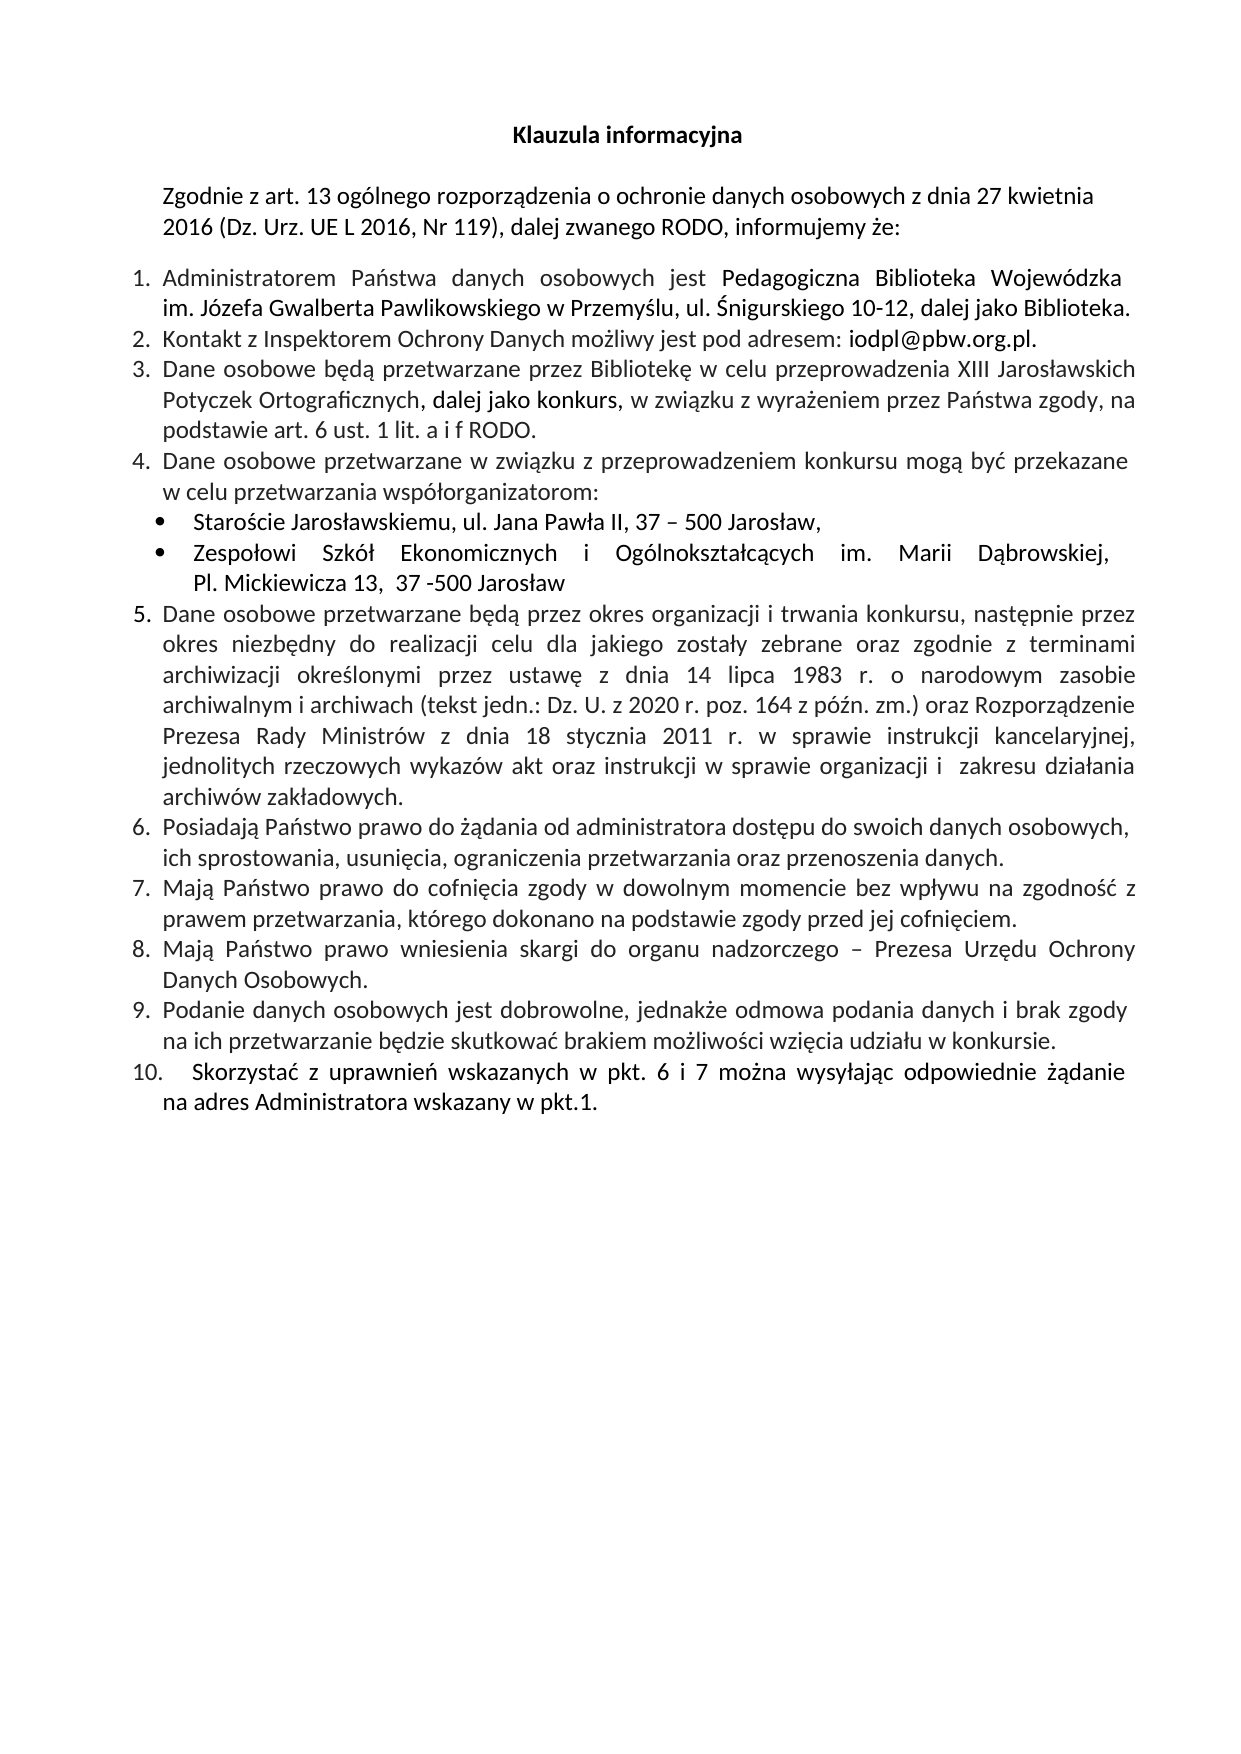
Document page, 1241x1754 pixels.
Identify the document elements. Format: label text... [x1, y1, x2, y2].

list Mają Państwo prawo wniesienia skargi do organu nadzorczego – Prezesa Urzędu Ochrony Danych Osobowych. [132, 933, 1137, 994]
list Podanie danych osobowych jest dobrowolne, jednakże odmowa podania danych i brak zgody na ich przetwarzanie będzie skutkować brakiem możliwości wzięcia udziału w konkursie. [132, 994, 1137, 1056]
list Skorzystać z uprawnień wskazanych w pkt. 6 i 7 można wysyłając odpowiednie żądanie na adres Administratora wskazany w pkt.1. [132, 1056, 1137, 1117]
list Administratorem Państwa danych osobowych jest Pedagogiczna Biblioteka Wojewódzka im. Józefa Gwalberta Pawlikowskiego w Przemyślu, ul. Śnigurskiego 10-12, dalej jako Biblioteka. [132, 262, 1137, 323]
list Mają Państwo prawo do cofnięcia zgody w dowolnym momencie bez wpływu na zgodność z prawem przetwarzania, którego dokonano na podstawie zgody przed jej cofnięciem. [132, 872, 1137, 933]
list Staroście Jarosławskiemu, ul. Jana Pawła II, 37 – 500 Jarosław, [156, 506, 1137, 537]
text Klauzula informacyjna [118, 119, 1137, 150]
list Kontakt z Inspektorem Ochrony Danych możliwy jest pod adresem: iodpl@pbw.org.pl. [132, 323, 1137, 354]
list Dane osobowe przetwarzane w związku z przeprowadzeniem konkursu mogą być przekazane w celu przetwarzania współorganizatorom: [132, 445, 1137, 506]
list Dane osobowe będą przetwarzane przez Bibliotekę w celu przeprowadzenia XIII Jarosławskich Potyczek Ortograficznych, dalej jako konkurs, w związku z wyrażeniem przez Państwa zgody, na podstawie art. 6 ust. 1 lit. a i f RODO. [132, 354, 1137, 445]
list Posiadają Państwo prawo do żądania od administratora dostępu do swoich danych osobowych, ich sprostowania, usunięcia, ograniczenia przetwarzania oraz przenoszenia danych. [132, 811, 1137, 872]
list Zespołowi Szkół Ekonomicznych i Ogólnokształcących im. Marii Dąbrowskiej, Pl. Mickiewicza 13, 37 -500 Jarosław [156, 537, 1137, 598]
list Dane osobowe przetwarzane będą przez okres organizacji i trwania konkursu, następnie przez okres niezbędny do realizacji celu dla jakiego zostały zebrane oraz zgodnie z terminami archiwizacji określonymi przez ustawę z dnia 14 lipca 1983 r. o narodowym zasobie archiwalnym i archiwach (tekst jedn.: Dz. U. z 2020 r. poz. 164 z późn. zm.) oraz Rozporządzenie Prezesa Rady Ministrów z dnia 18 stycznia 2011 r. w sprawie instrukcji kancelaryjnej, jednolitych rzeczowych wykazów akt oraz instrukcji w sprawie organizacji i zakresu działania archiwów zakładowych. [133, 598, 1137, 811]
list Zgodnie z art. 13 ogólnego rozporządzenia o ochronie danych osobowych z dnia 27 kwietnia 2016 (Dz. Urz. UE L 2016, Nr 119), dalej zwanego RODO, informujemy że: [162, 180, 1137, 241]
